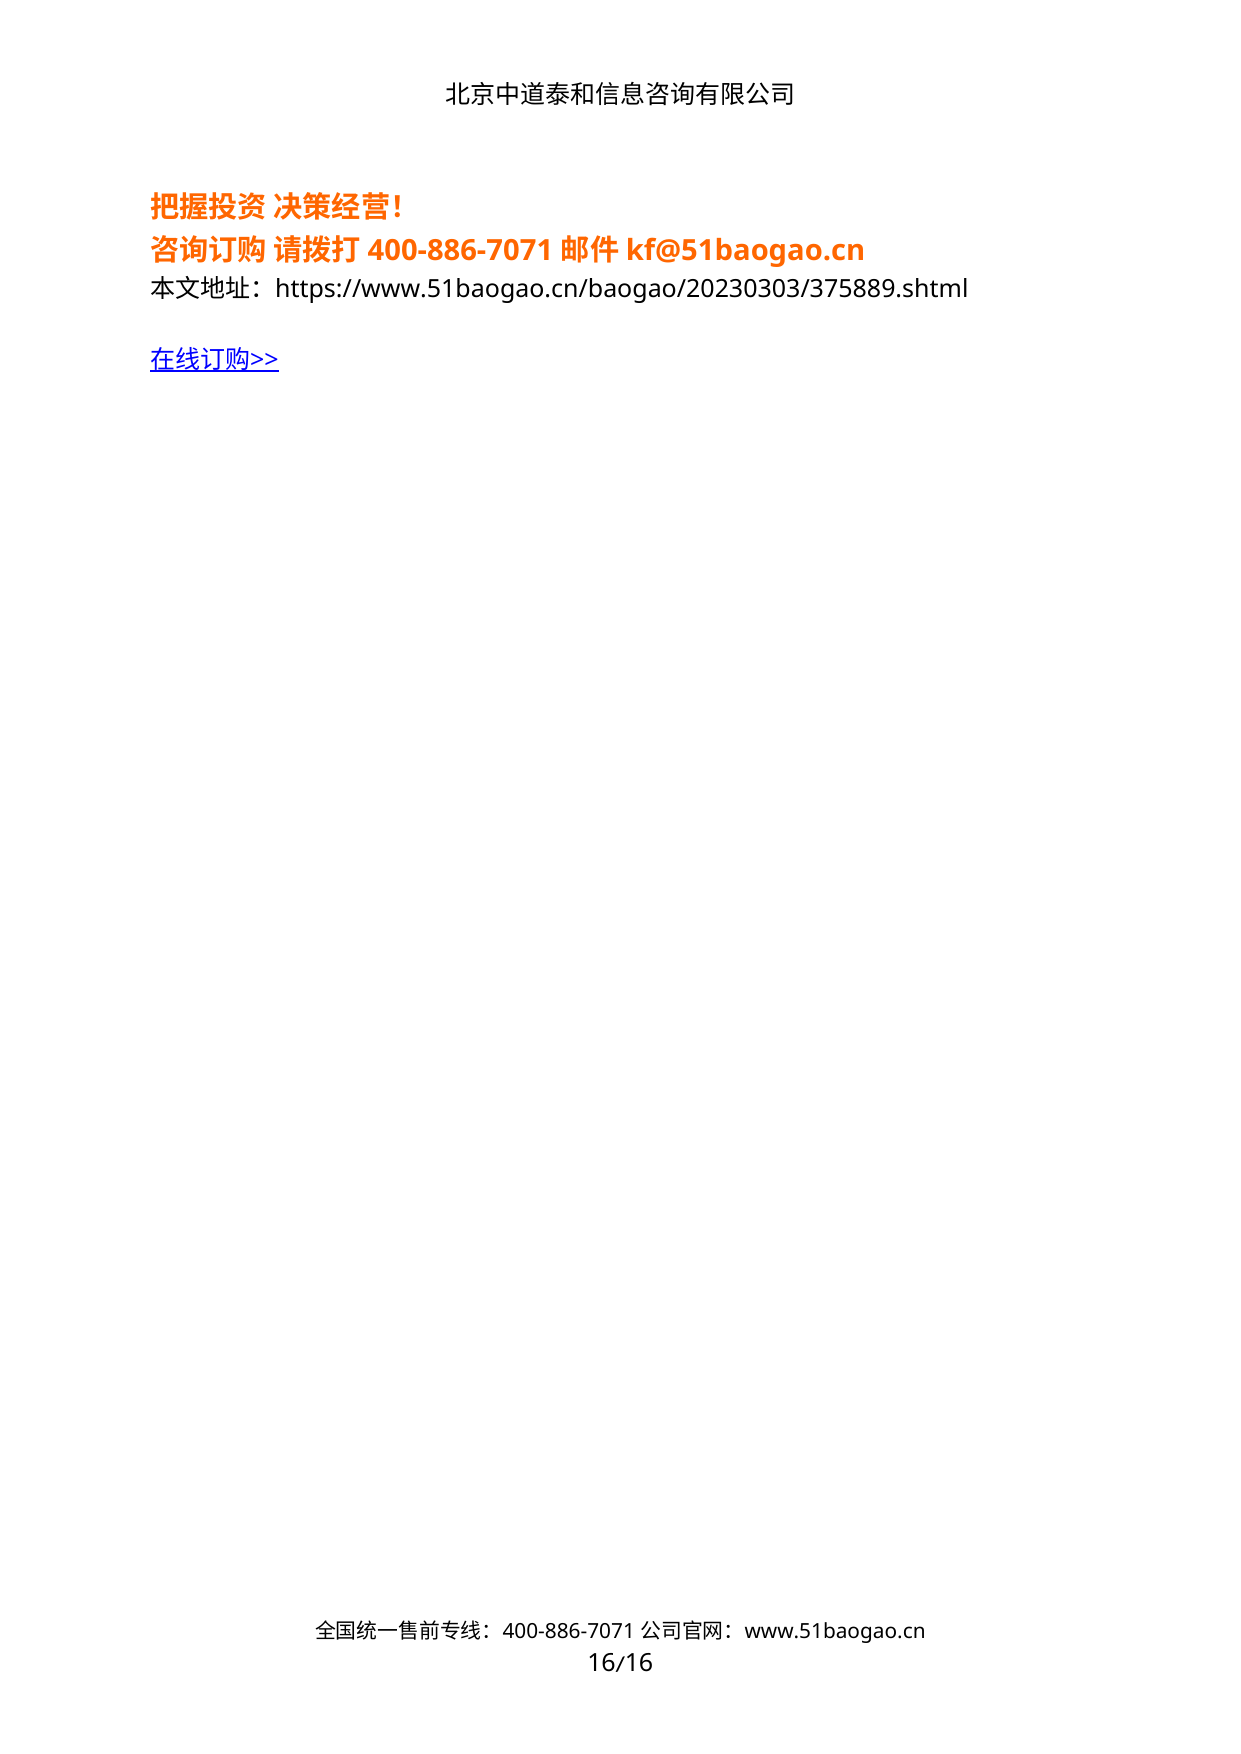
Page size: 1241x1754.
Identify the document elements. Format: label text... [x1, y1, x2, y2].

text 把握投资 决策经营！咨询订购 请拨打 400-886-7071 邮件 kf@51baogao.cn本文地址：https://www.51baogao.cn/baogao/20230303/375889.shtml [150, 150, 1090, 305]
text 在线订购>> [150, 305, 1090, 375]
